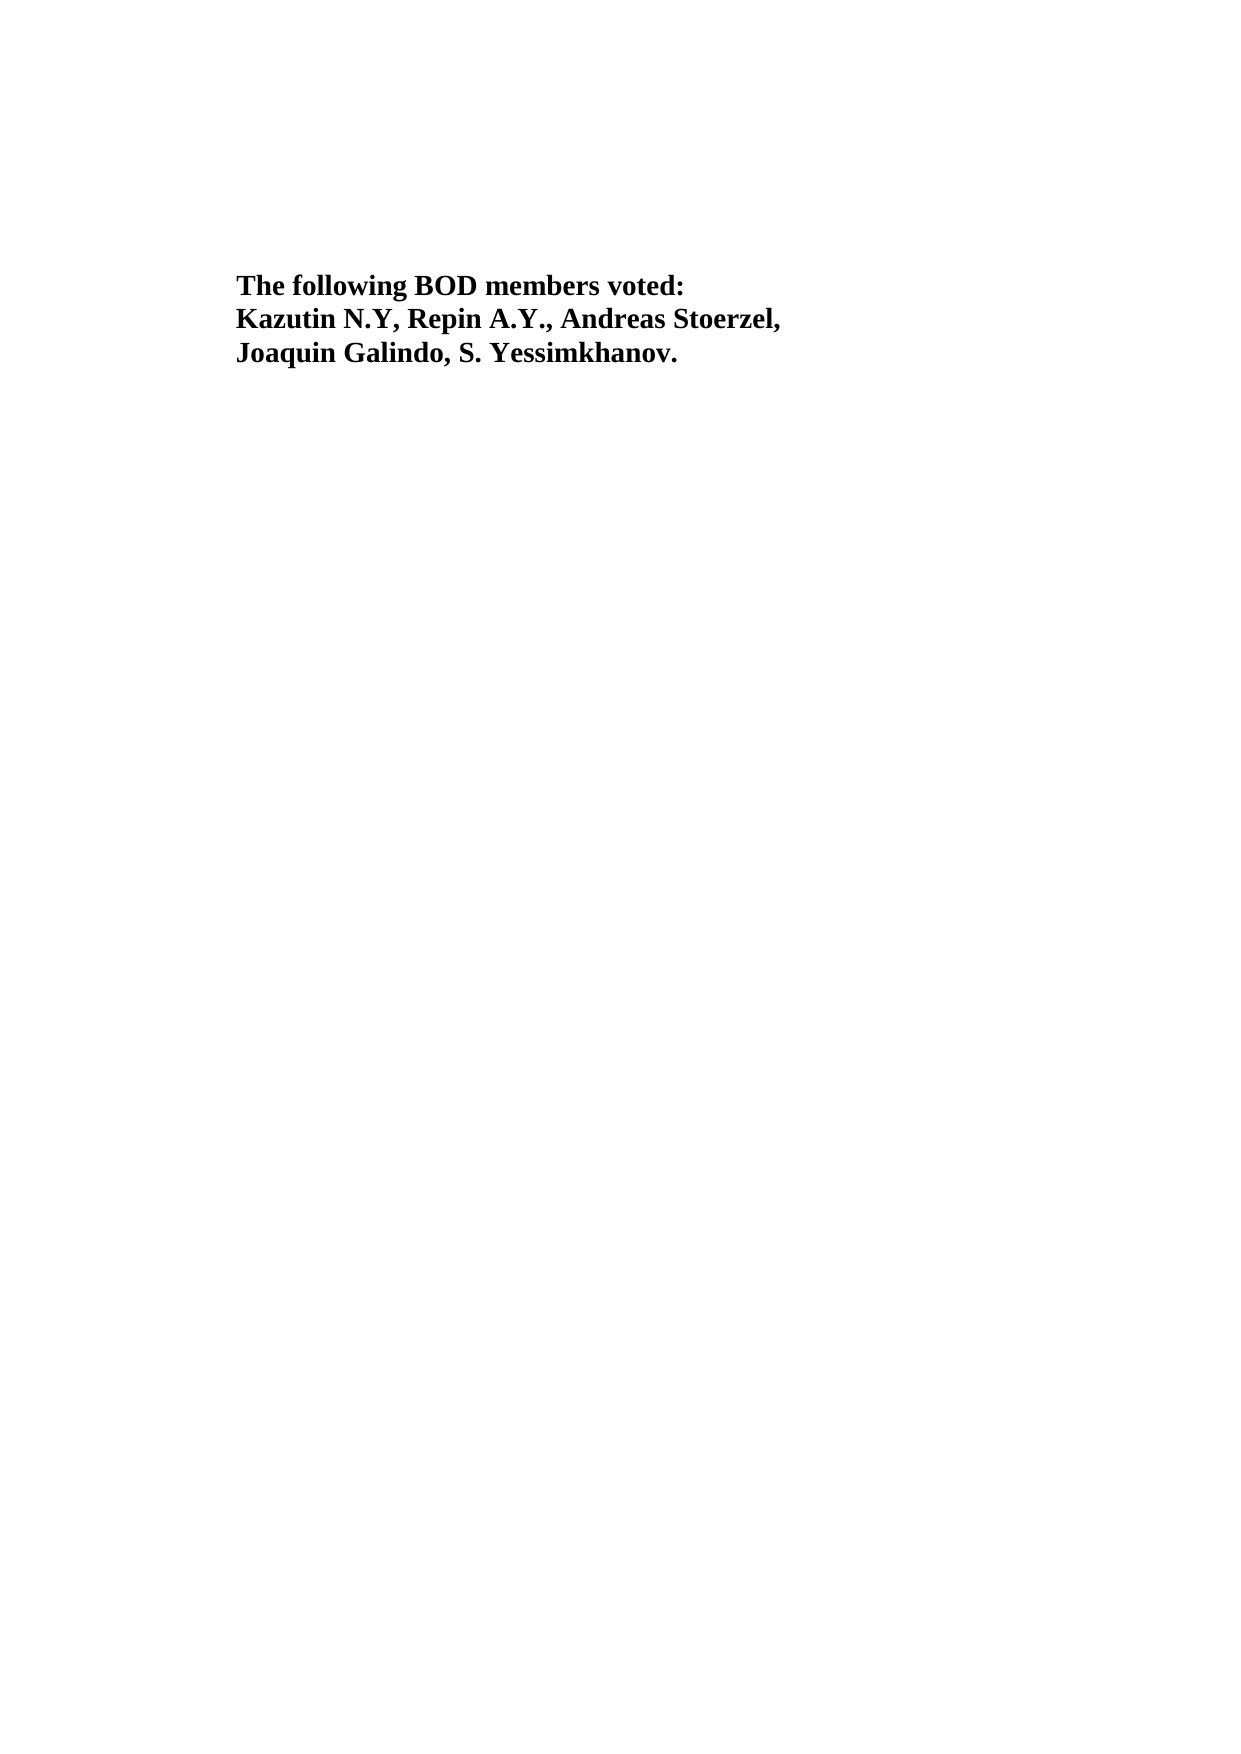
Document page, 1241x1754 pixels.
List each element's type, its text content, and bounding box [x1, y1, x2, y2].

text Kazutin N.Y, Repin A.Y., Andreas Stoerzel, [177, 301, 1152, 335]
text The following BOD members voted: [177, 268, 1152, 301]
text Joaquin Galindo, S. Yessimkhanov. [177, 335, 1152, 368]
